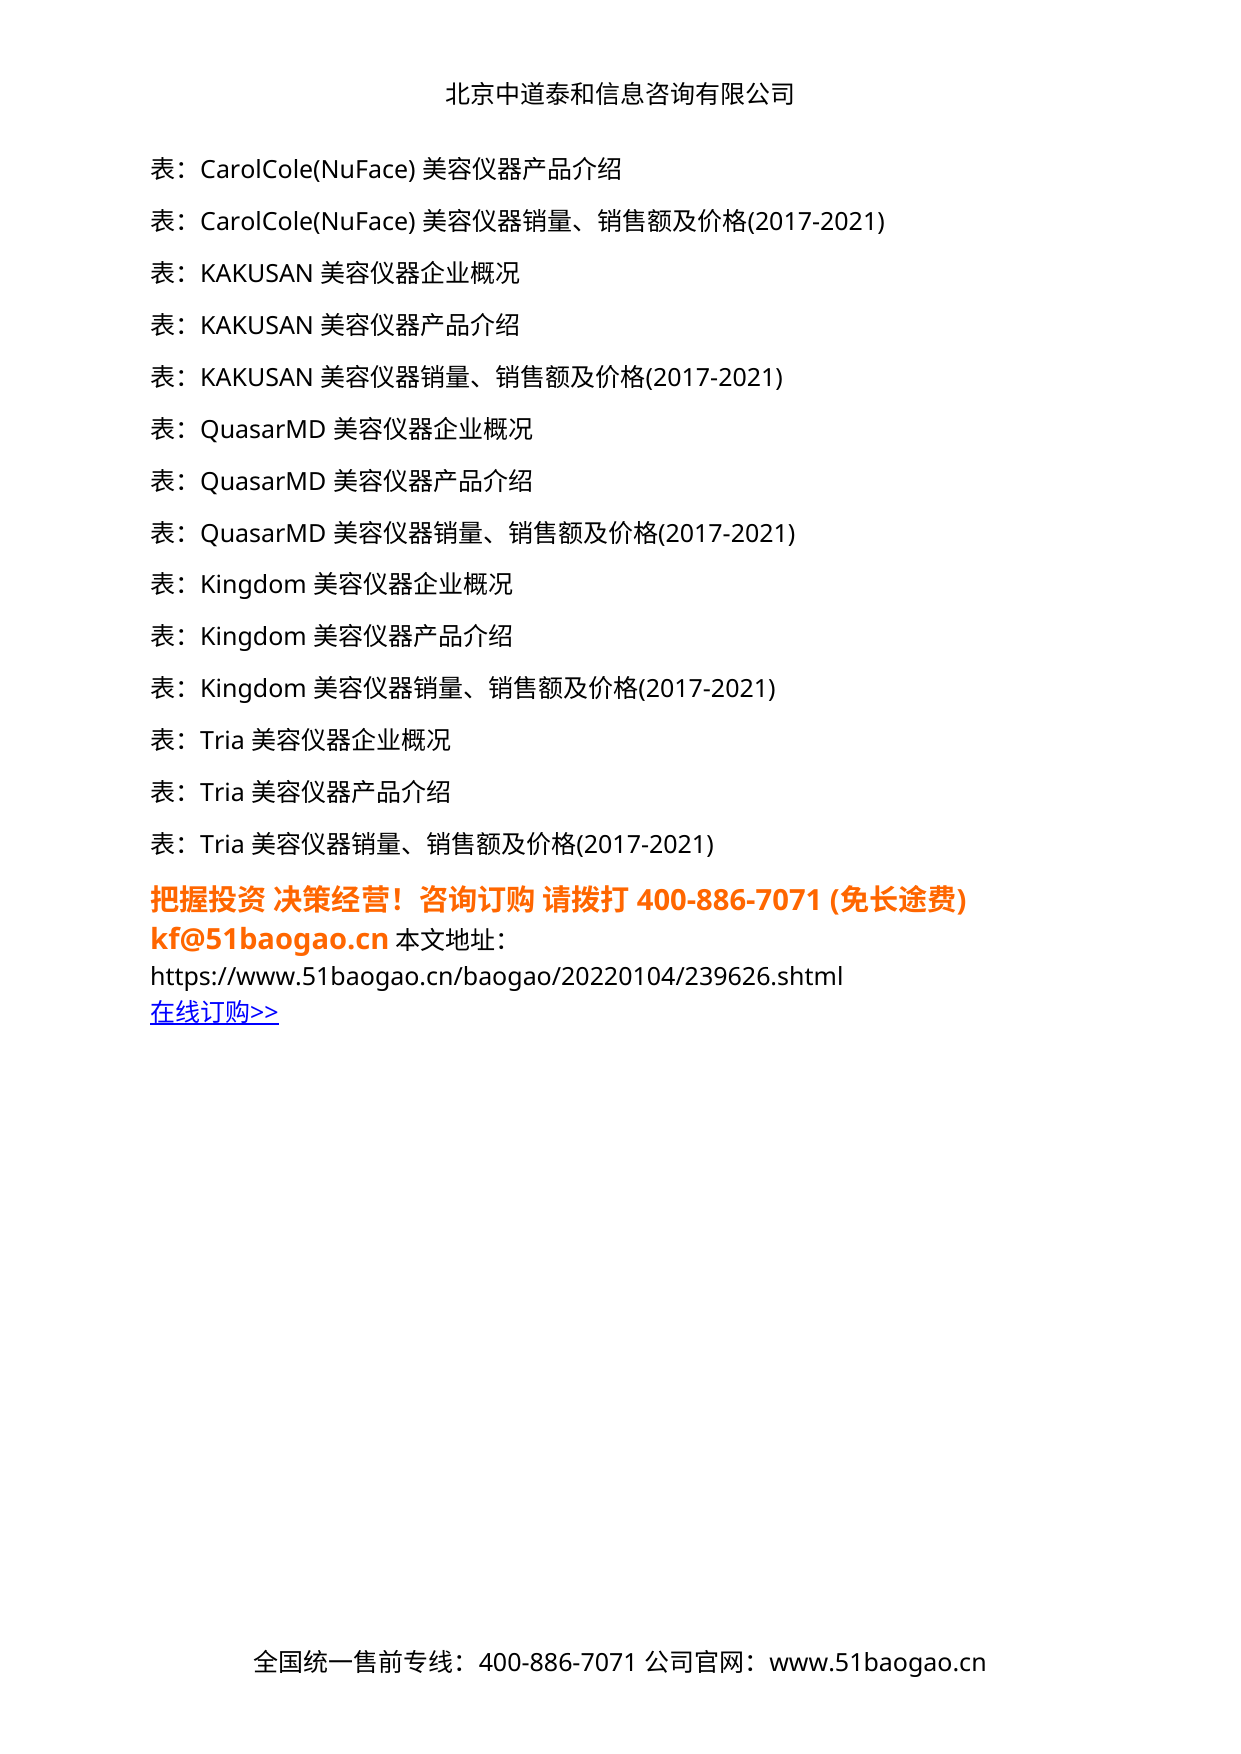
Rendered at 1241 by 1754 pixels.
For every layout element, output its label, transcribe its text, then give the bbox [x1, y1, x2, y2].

text 表：CarolCole(NuFace) 美容仪器产品介绍 [150, 150, 1090, 186]
text 表：Tria 美容仪器企业概况 [150, 721, 1090, 757]
text 表：CarolCole(NuFace) 美容仪器销量、销售额及价格(2017-2021) [150, 202, 1090, 238]
text 表：Kingdom 美容仪器产品介绍 [150, 617, 1090, 653]
text 表：Kingdom 美容仪器销量、销售额及价格(2017-2021) [150, 669, 1090, 705]
text 表：KAKUSAN 美容仪器企业概况 [150, 254, 1090, 290]
text 表：KAKUSAN 美容仪器销量、销售额及价格(2017-2021) [150, 357, 1090, 394]
text 表：QuasarMD 美容仪器产品介绍 [150, 461, 1090, 497]
text 表：Kingdom 美容仪器企业概况 [150, 565, 1090, 601]
text 表：Tria 美容仪器销量、销售额及价格(2017-2021) [150, 824, 1090, 861]
text 表：QuasarMD 美容仪器企业概况 [150, 409, 1090, 446]
text 把握投资 决策经营！咨询订购 请拨打 400-886-7071 (免长途费) kf@51baogao.cn本文地址：https://www.51baogao.cn/baogao/20220104/239626.shtml [150, 876, 1090, 992]
text 在线订购>> [150, 992, 1090, 1029]
text 表：QuasarMD 美容仪器销量、销售额及价格(2017-2021) [150, 513, 1090, 549]
text 表：Tria 美容仪器产品介绍 [150, 772, 1090, 809]
text 表：KAKUSAN 美容仪器产品介绍 [150, 306, 1090, 342]
